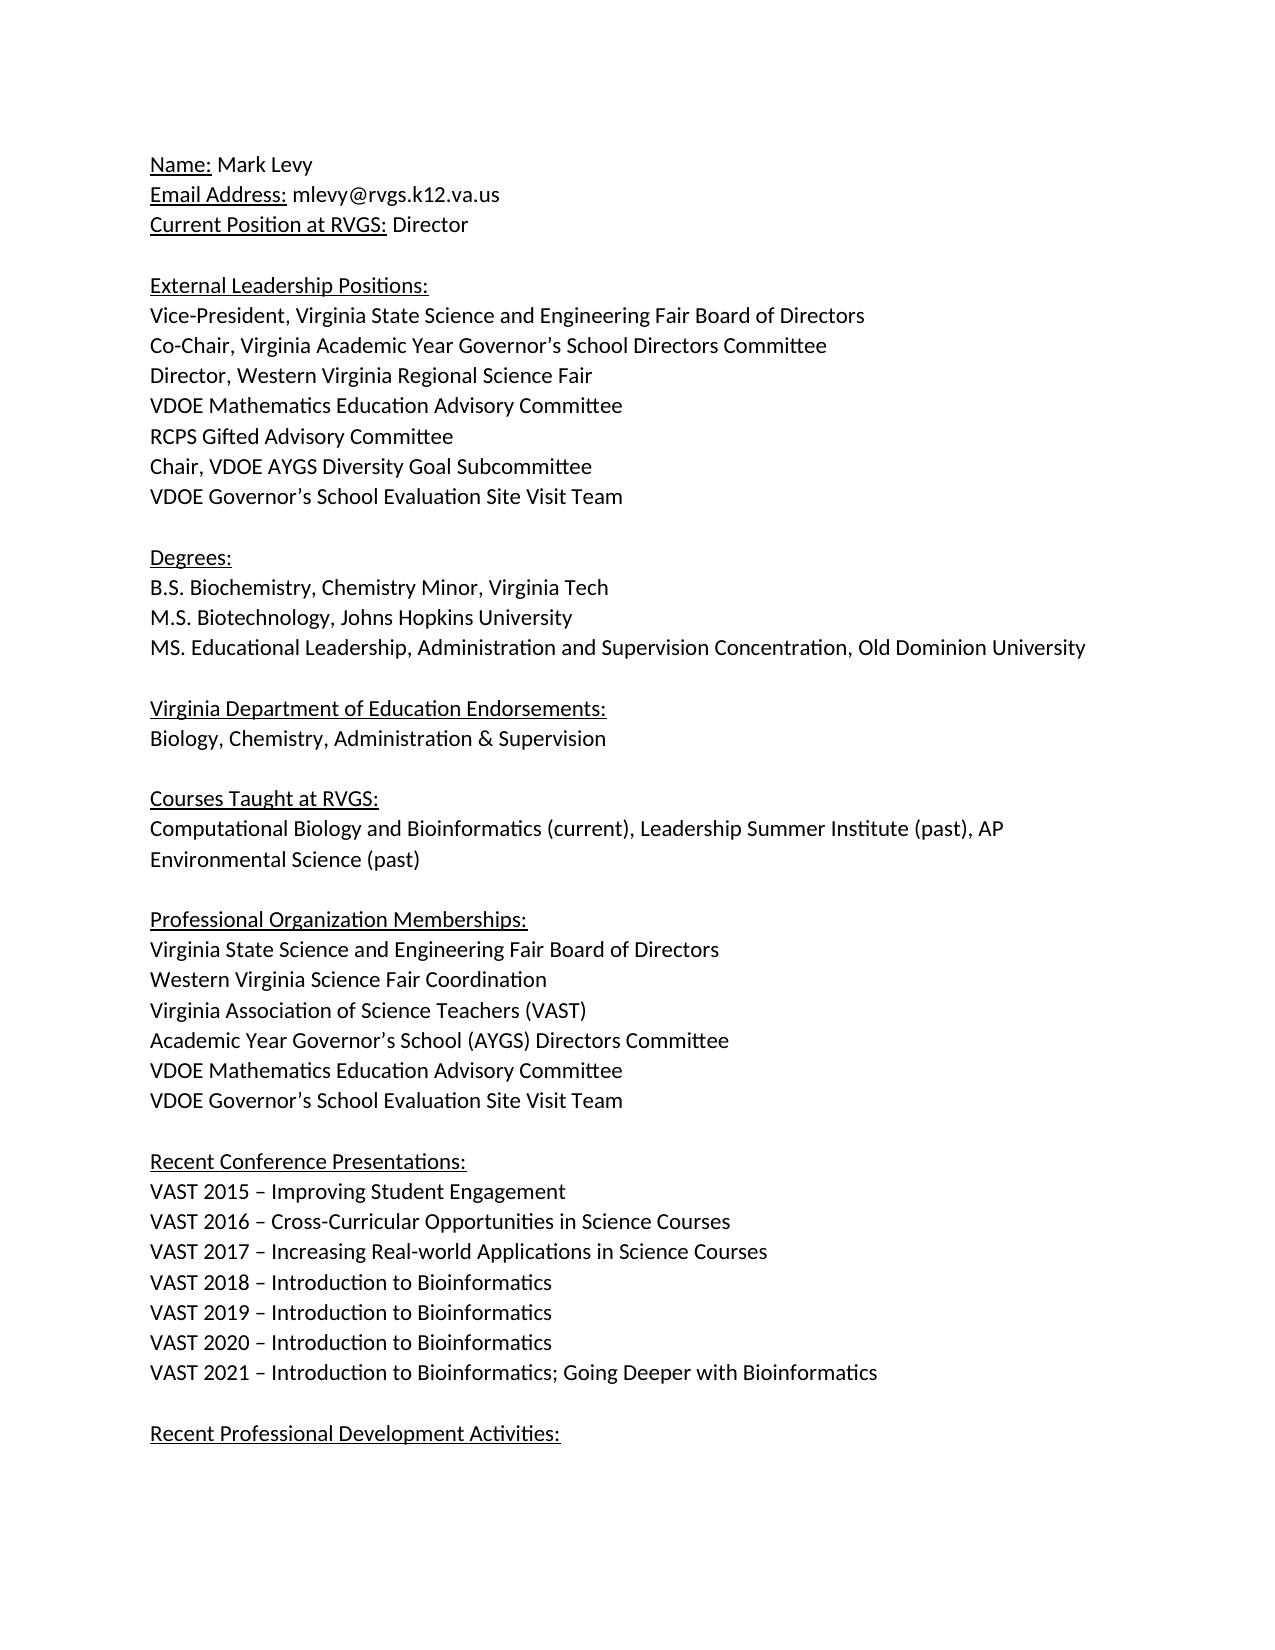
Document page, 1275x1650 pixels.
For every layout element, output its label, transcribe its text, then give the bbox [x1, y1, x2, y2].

text Professional Organization Memberships: [150, 905, 1125, 933]
text MS. Educational Leadership, Administration and Supervision Concentration, Old Dominion University [150, 633, 1125, 661]
text Computational Biology and Bioinformatics (current), Leadership Summer Institute (past), AP Environmental Science (past) [150, 814, 1125, 873]
text Name: Mark Levy [150, 150, 1125, 178]
text VAST 2015 – Improving Student Engagement [150, 1177, 1125, 1205]
text Virginia Association of Science Teachers (VAST) [150, 996, 1125, 1024]
text RCPS Gifted Advisory Committee [150, 422, 1125, 450]
text M.S. Biotechnology, Johns Hopkins University [150, 603, 1125, 631]
text Virginia Department of Education Endorsements: [150, 694, 1125, 722]
text Recent Professional Development Activities: [150, 1419, 1125, 1447]
text VAST 2021 – Introduction to Bioinformatics; Going Deeper with Bioinformatics [150, 1358, 1125, 1386]
text Director, Western Virginia Regional Science Fair [150, 361, 1125, 389]
text Western Virginia Science Fair Coordination [150, 966, 1125, 994]
text Recent Conference Presentations: [150, 1147, 1125, 1175]
text VAST 2019 – Introduction to Bioinformatics [150, 1298, 1125, 1326]
text Academic Year Governor’s School (AYGS) Directors Committee [150, 1026, 1125, 1054]
text Virginia State Science and Engineering Fair Board of Directors [150, 935, 1125, 963]
text Chair, VDOE AYGS Diversity Goal Subcommittee [150, 452, 1125, 480]
text VAST 2018 – Introduction to Bioinformatics [150, 1268, 1125, 1296]
text VDOE Mathematics Education Advisory Committee [150, 392, 1125, 420]
text Email Address: mlevy@rvgs.k12.va.us [150, 180, 1125, 208]
text VAST 2016 – Cross-Curricular Opportunities in Science Courses [150, 1207, 1125, 1235]
text Current Position at RVGS: Director [150, 210, 1125, 238]
text Vice-President, Virginia State Science and Engineering Fair Board of Directors [150, 301, 1125, 329]
text VDOE Governor’s School Evaluation Site Visit Team [150, 1086, 1125, 1114]
text External Leadership Positions: [150, 271, 1125, 299]
text VDOE Governor’s School Evaluation Site Visit Team [150, 482, 1125, 510]
text VAST 2017 – Increasing Real-world Applications in Science Courses [150, 1237, 1125, 1266]
text Courses Taught at RVGS: [150, 784, 1125, 812]
text VDOE Mathematics Education Advisory Committee [150, 1056, 1125, 1084]
text Biology, Chemistry, Administration & Supervision [150, 724, 1125, 752]
text VAST 2020 – Introduction to Bioinformatics [150, 1328, 1125, 1356]
text Degrees: [150, 543, 1125, 571]
text Co-Chair, Virginia Academic Year Governor’s School Directors Committee [150, 331, 1125, 359]
text B.S. Biochemistry, Chemistry Minor, Virginia Tech [150, 573, 1125, 601]
